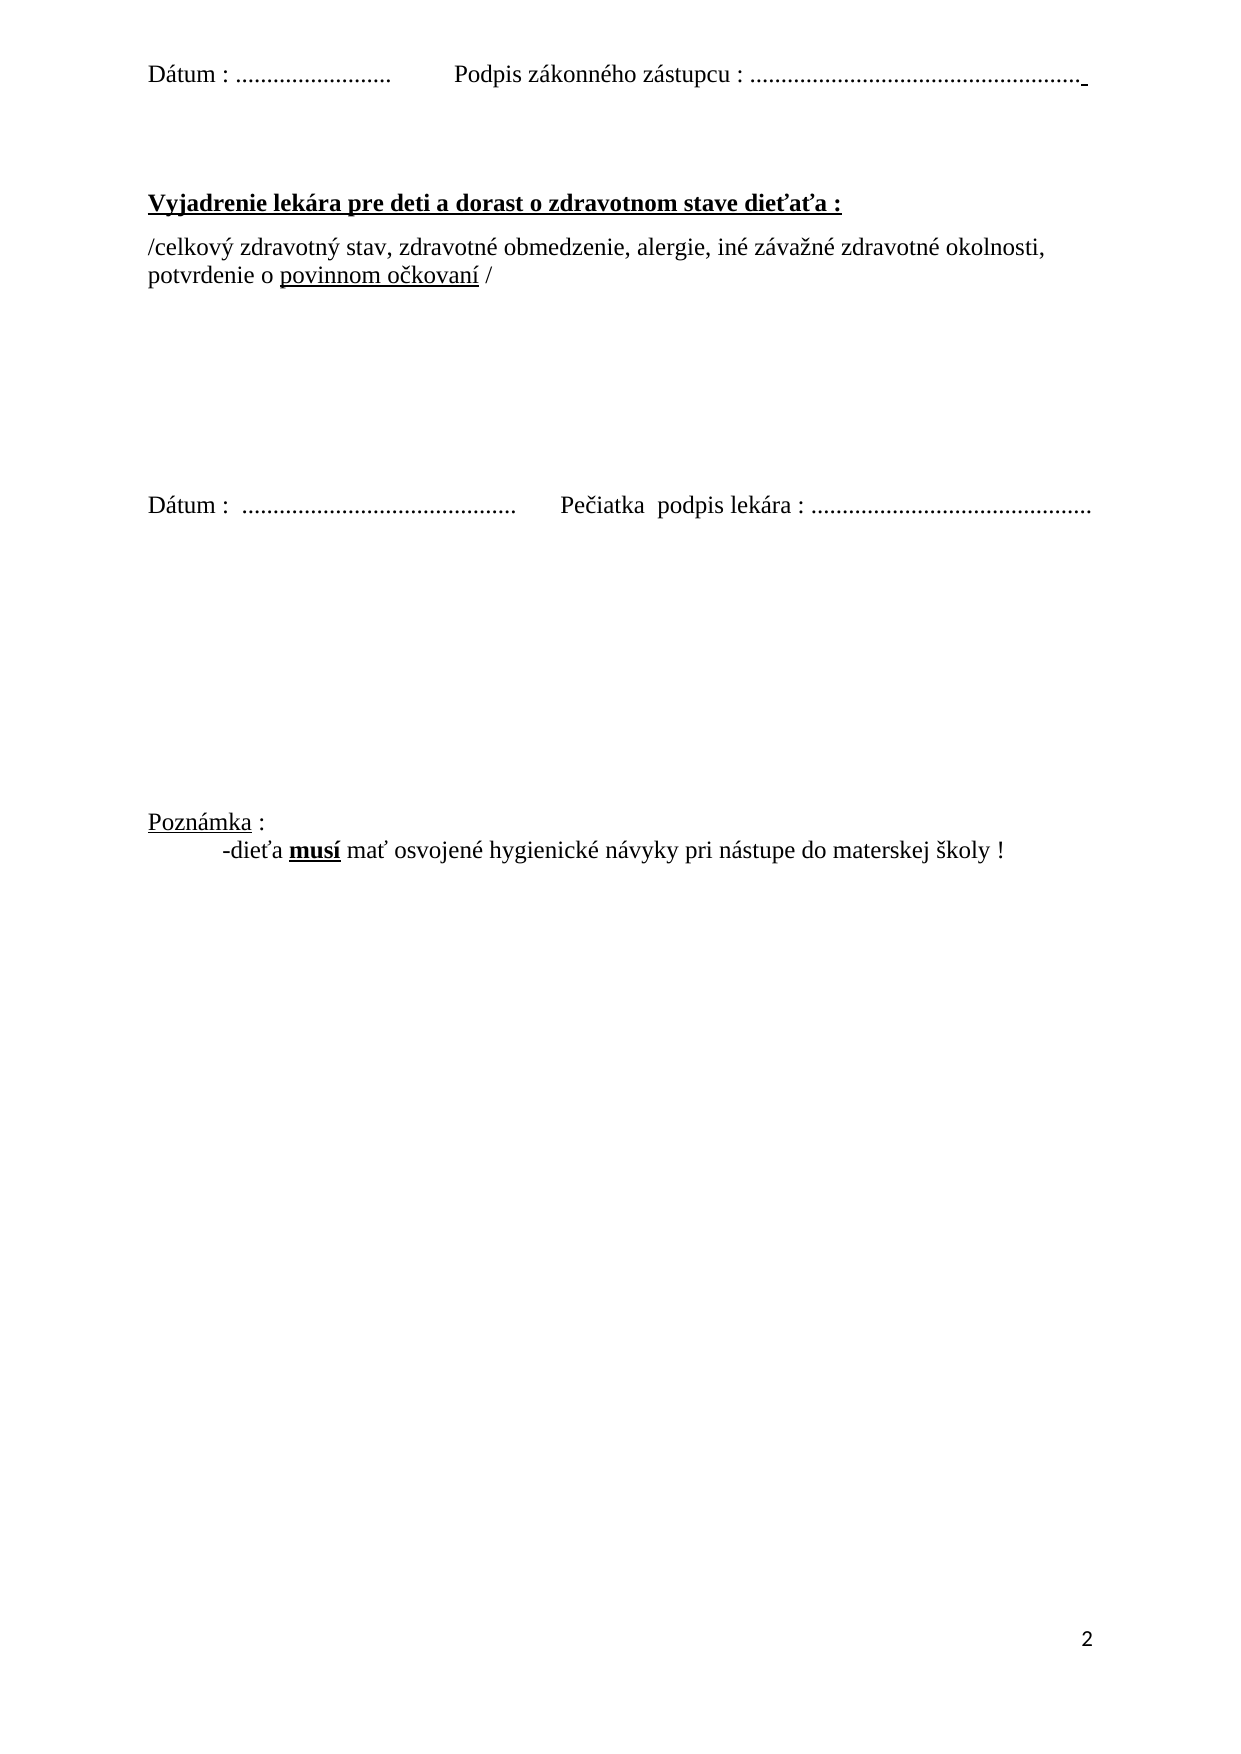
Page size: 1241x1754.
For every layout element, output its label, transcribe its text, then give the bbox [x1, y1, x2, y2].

text Dátum : ......................... Podpis zákonného zástupcu : ..................................................... [148, 59, 1092, 88]
text Dátum : ............................................ Pečiatka podpis lekára : ............................................. [148, 490, 1092, 519]
text Vyjadrenie lekára pre deti a dorast o zdravotnom stave dieťaťa : [148, 188, 1092, 217]
text -dieťa musí mať osvojené hygienické návyky pri nástupe do materskej školy ! [222, 835, 1092, 864]
text Poznámka : [148, 807, 1092, 835]
text /celkový zdravotný stav, zdravotné obmedzenie, alergie, iné závažné zdravotné okolnosti, potvrdenie o povinnom očkovaní / [148, 232, 1092, 289]
